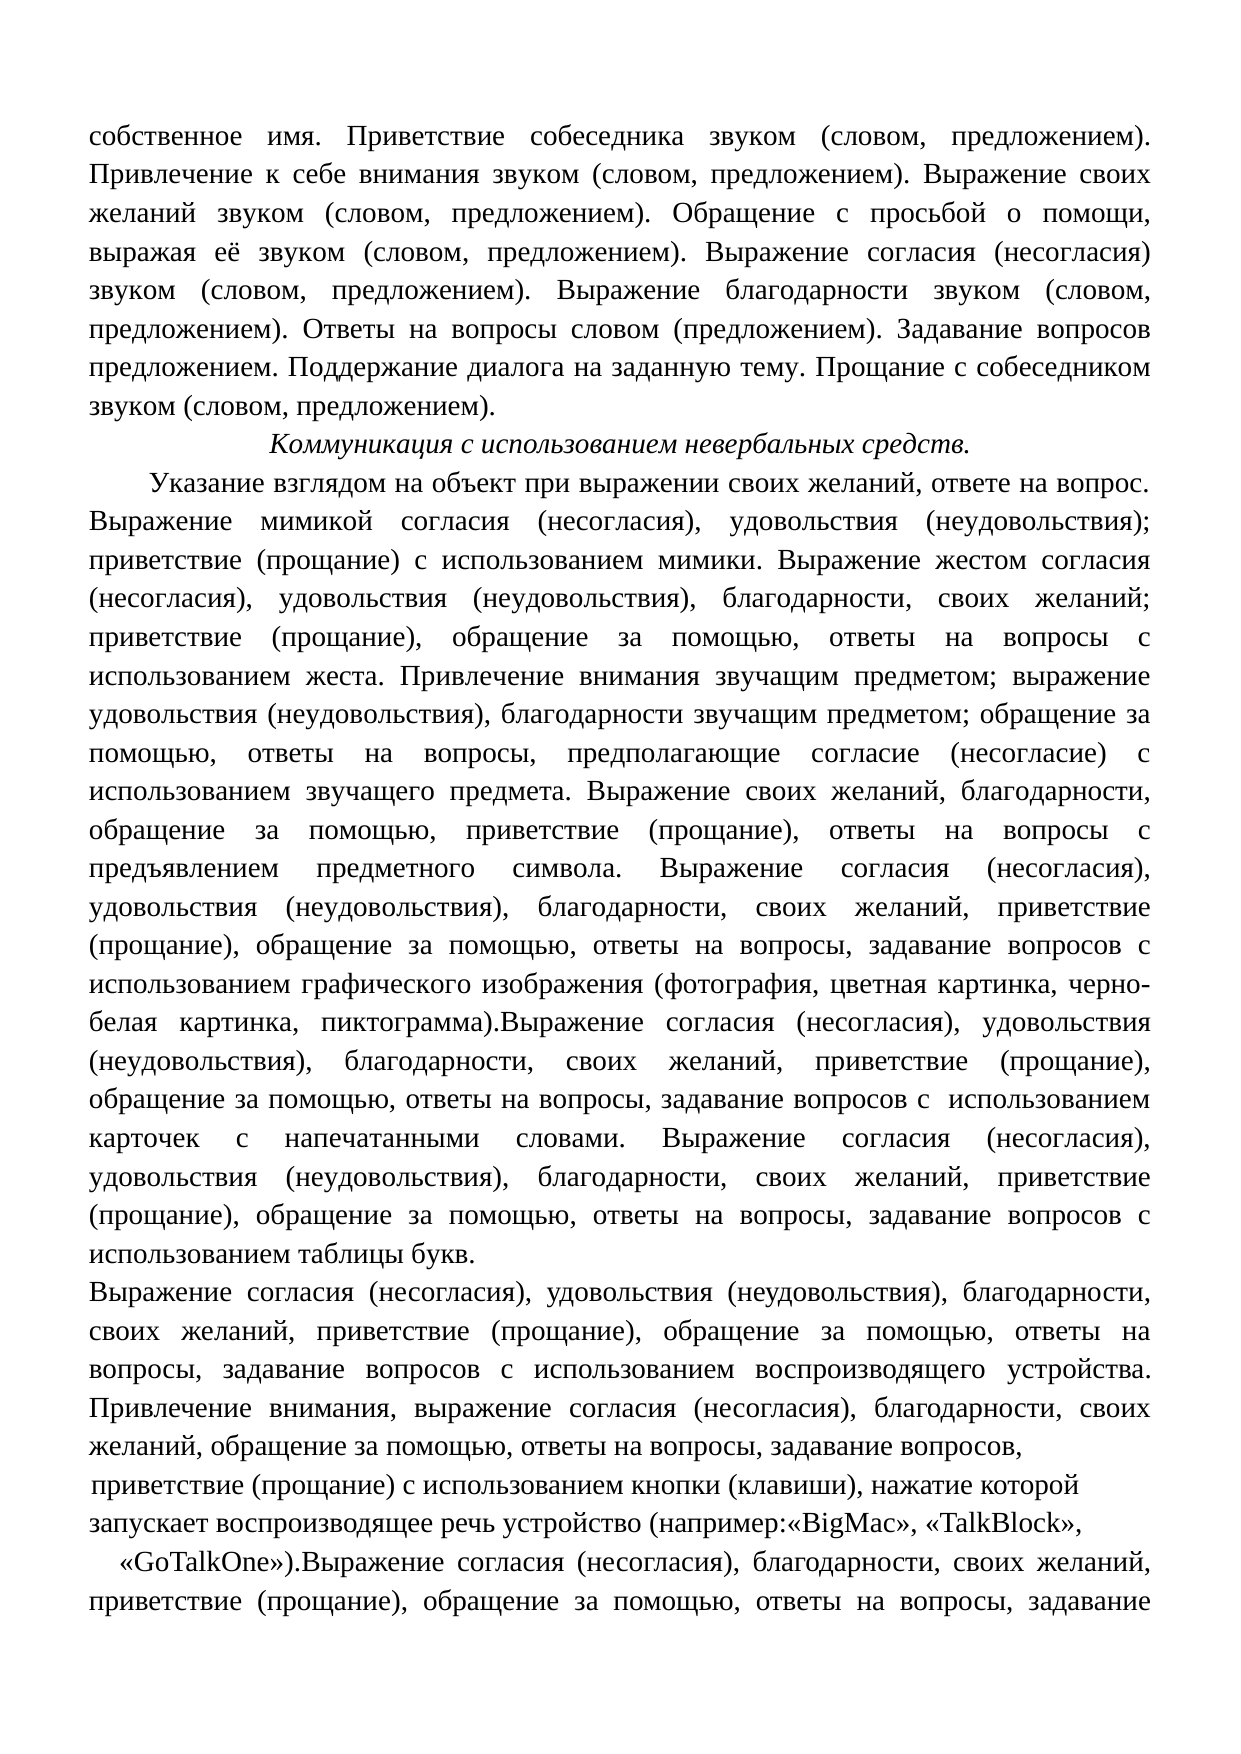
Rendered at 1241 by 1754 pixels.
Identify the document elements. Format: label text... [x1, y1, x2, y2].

text Выражение согласия (несогласия), удовольствия (неудовольствия), благодарности, своих желаний, приветствие (прощание), обращение за помощью, ответы на вопросы, задавание вопросов с использованием воспроизводящего устройства. Привлечение внимания, выражение согласия (несогласия), благодарности, своих желаний, обращение за помощью, ответы на вопросы, задавание вопросов, [32, 1274, 1152, 1462]
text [32, 1544, 1152, 1616]
text приветствие (прощание) с использованием кнопки (клавиши), нажатие которой [32, 1467, 1152, 1501]
text запускает воспроизводящее речь устройство (например:«BigMac», «TalkBlock», [89, 1506, 1152, 1539]
text Указание взглядом на объект при выражении своих желаний, ответе на вопрос. Выражение мимикой согласия (несогласия), удовольствия (неудовольствия); приветствие (прощание) с использованием мимики. Выражение жестом согласия (несогласия), удовольствия (неудовольствия), благодарности, своих желаний; приветствие (прощание), обращение за помощью, ответы на вопросы с использованием жеста. Привлечение внимания звучащим предметом; выражение удовольствия (неудовольствия), благодарности звучащим предметом; обращение за помощью, ответы на вопросы, предполагающие согласие (несогласие) с использованием звучащего предмета. Выражение своих желаний, благодарности, обращение за помощью, приветствие (прощание), ответы на вопросы с предъявлением предметного символа. Выражение согласия (несогласия), удовольствия (неудовольствия), благодарности, своих желаний, приветствие (прощание), обращение за помощью, ответы на вопросы, задавание вопросов с использованием графического изображения (фотография, цветная картинка, черно-белая картинка, пиктограмма).Выражение согласия (несогласия), удовольствия (неудовольствия), благодарности, своих желаний, приветствие (прощание), обращение за помощью, ответы на вопросы, задавание вопросов с использованием карточек с напечатанными словами. Выражение согласия (несогласия), удовольствия (неудовольствия), благодарности, своих желаний, приветствие (прощание), обращение за помощью, ответы на вопросы, задавание вопросов с использованием таблицы букв. [89, 465, 1152, 1269]
text Коммуникация с использованием невербальных средств. [89, 426, 1152, 460]
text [89, 118, 1152, 421]
